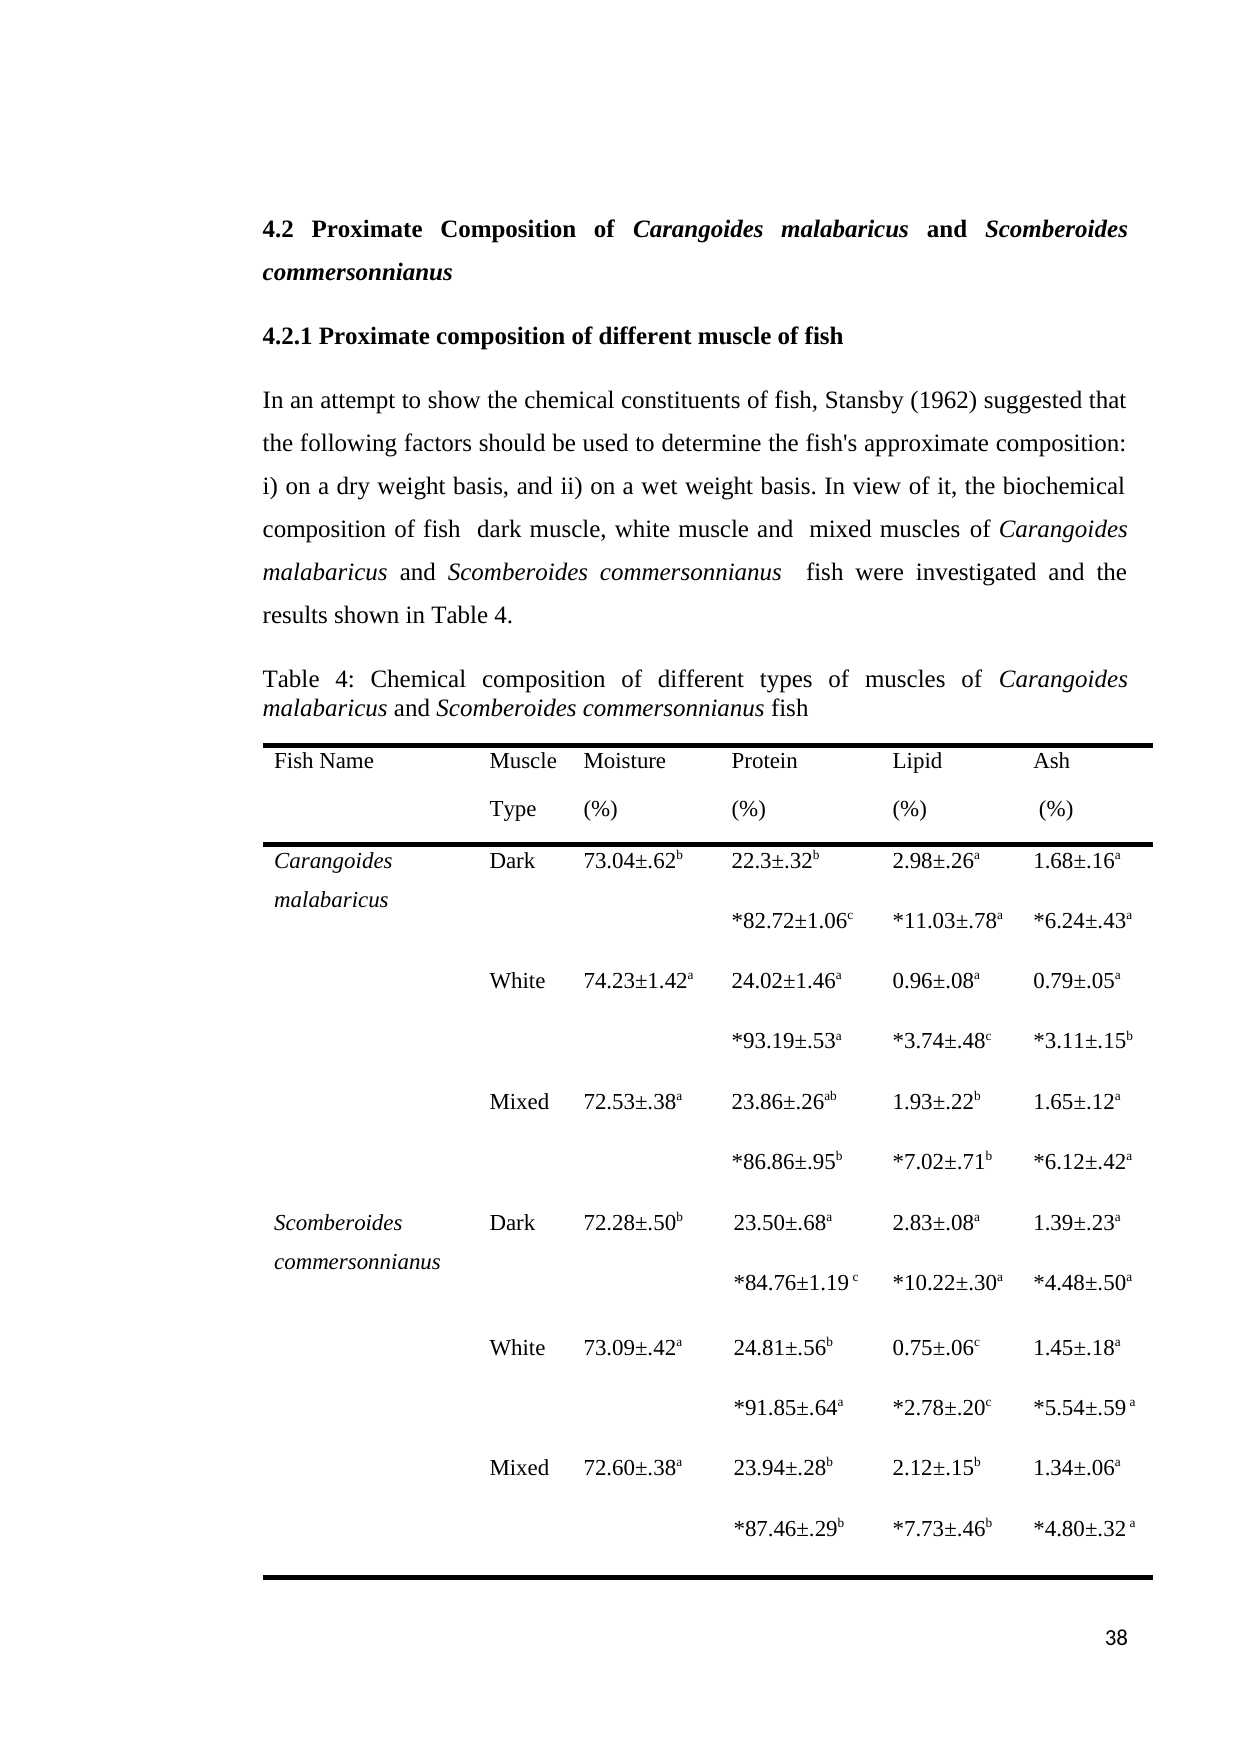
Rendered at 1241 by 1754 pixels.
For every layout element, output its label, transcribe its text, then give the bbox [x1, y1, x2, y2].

table_cell 0.79±.05a *3.11±.15b [1022, 967, 1153, 1088]
table_header Protein (%) [720, 748, 881, 842]
table_cell Mixed [478, 1088, 572, 1208]
table_cell 23.50±.68a *84.76±1.19 c [722, 1209, 881, 1329]
table_cell 2.12±.15b *7.73±.46b [881, 1455, 1022, 1575]
table_cell 2.83±.08a *10.22±.30a [881, 1209, 1022, 1329]
table_cell 73.09±.42a [572, 1329, 722, 1454]
table_header Ash (%) [1022, 748, 1153, 842]
table_cell 73.04±.62b [572, 847, 720, 967]
table_cell 24.81±.56b *91.85±.64a [722, 1329, 881, 1454]
table_header Muscle Type [478, 748, 572, 842]
table_cell 0.75±.06c *2.78±.20c [881, 1329, 1022, 1454]
table_cell 23.94±.28b *87.46±.29b [722, 1455, 881, 1575]
table_cell White [478, 967, 572, 1088]
table_cell 1.39±.23a *4.48±.50a [1022, 1209, 1153, 1329]
table_cell Scomberoides commersonnianus [263, 1209, 478, 1575]
text In an attempt to show the chemical constituents of fish, Stansby (1962) suggested that the following factors should be used to determine the fish's approximate composition: i) on a dry weight basis, and ii) on a wet weight basis. In view of it, the biochemical composition of fish dark muscle, white muscle and mixed muscles of Carangoides malabaricus and Scomberoides commersonnianus fish were investigated and the results shown in Table 4. [262, 385, 1128, 629]
table_cell 1.65±.12a *6.12±.42a [1022, 1088, 1153, 1208]
table_cell White [478, 1329, 572, 1454]
table_cell Carangoides malabaricus [263, 847, 478, 1208]
text Table 4: Chemical composition of different types of muscles of Carangoides malabaricus and Scomberoides commersonnianus fish [262, 664, 1128, 722]
table_header Moisture (%) [572, 748, 720, 842]
table_header Fish Name [263, 748, 478, 842]
table_cell 1.68±.16a *6.24±.43a [1022, 847, 1153, 967]
table_cell 1.34±.06a *4.80±.32 a [1022, 1455, 1153, 1575]
table_cell 72.28±.50b [572, 1209, 722, 1329]
text 4.2 Proximate Composition of Carangoides malabaricus and Scomberoides commersonnianus [262, 214, 1128, 286]
table_cell 74.23±1.42a [572, 967, 720, 1088]
table_cell Dark [478, 1209, 572, 1329]
text 4.2.1 Proximate composition of different muscle of fish [262, 321, 1128, 350]
table_cell 1.93±.22b *7.02±.71b [881, 1088, 1022, 1208]
table_cell Dark [478, 847, 572, 967]
table_cell 2.98±.26a *11.03±.78a [881, 847, 1022, 967]
table_header Lipid (%) [881, 748, 1022, 842]
table_cell 24.02±1.46a *93.19±.53a [720, 967, 881, 1088]
table_cell Mixed [478, 1455, 572, 1575]
table_cell 1.45±.18a *5.54±.59 a [1022, 1329, 1153, 1454]
table_cell 72.60±.38a [572, 1455, 722, 1575]
table_cell 22.3±.32b *82.72±1.06c [720, 847, 881, 967]
table_cell 72.53±.38a [572, 1088, 720, 1208]
table_cell 0.96±.08a *3.74±.48c [881, 967, 1022, 1088]
table_cell 23.86±.26ab *86.86±.95b [720, 1088, 881, 1208]
